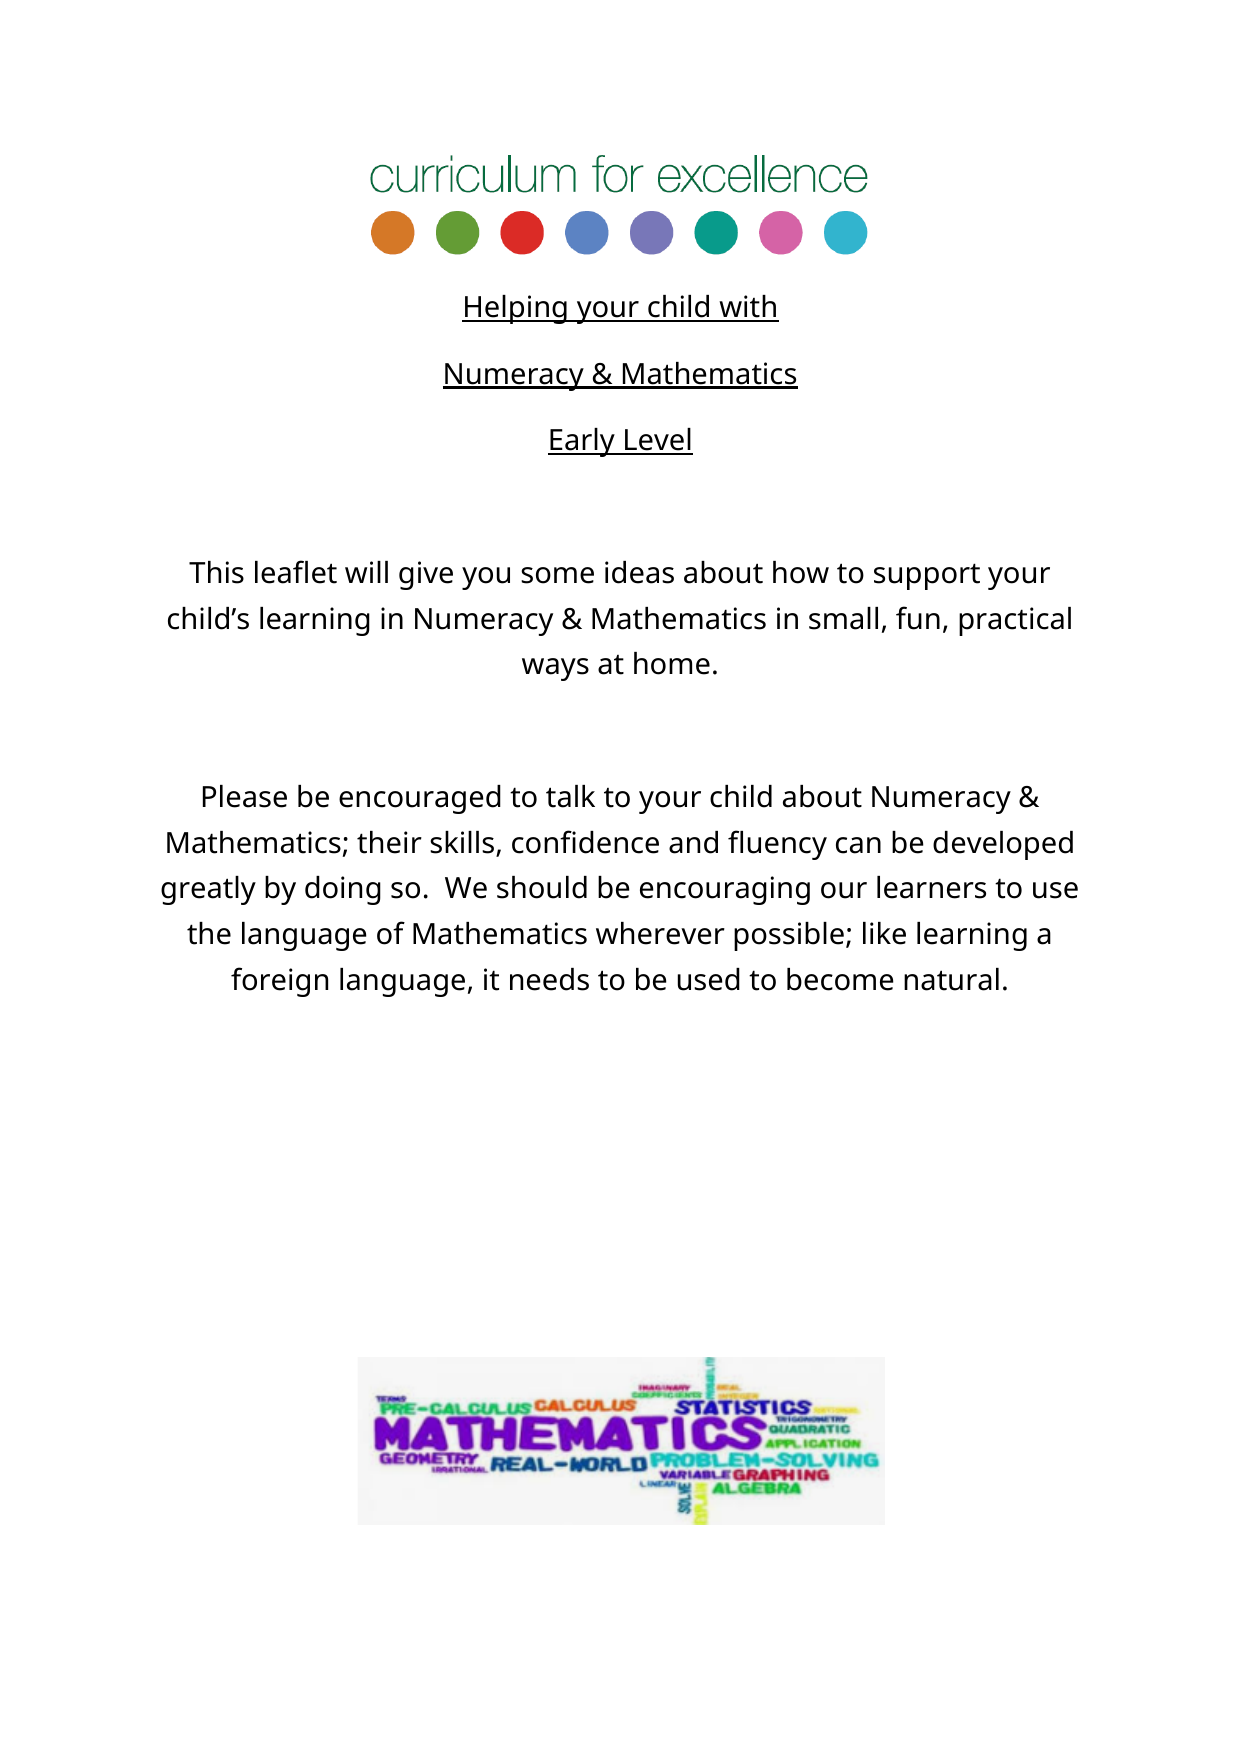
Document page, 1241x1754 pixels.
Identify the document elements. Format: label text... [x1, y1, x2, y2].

text Early Level [150, 419, 1090, 459]
picture [360, 150, 880, 262]
text This leaflet will give you some ideas about how to support your child’s learning in Numeracy & Mathematics in small, fun, practical ways at home. [150, 552, 1090, 683]
text Numeracy & Mathematics [150, 353, 1090, 393]
picture [355, 1357, 885, 1525]
text Please be encouraged to talk to your child about Numeracy & Mathematics; their skills, confidence and fluency can be developed greatly by doing so. We should be encouraging our learners to use the language of Mathematics wherever possible; like learning a foreign language, it needs to be used to become natural. [150, 776, 1090, 999]
text Helping your child with [150, 286, 1090, 326]
